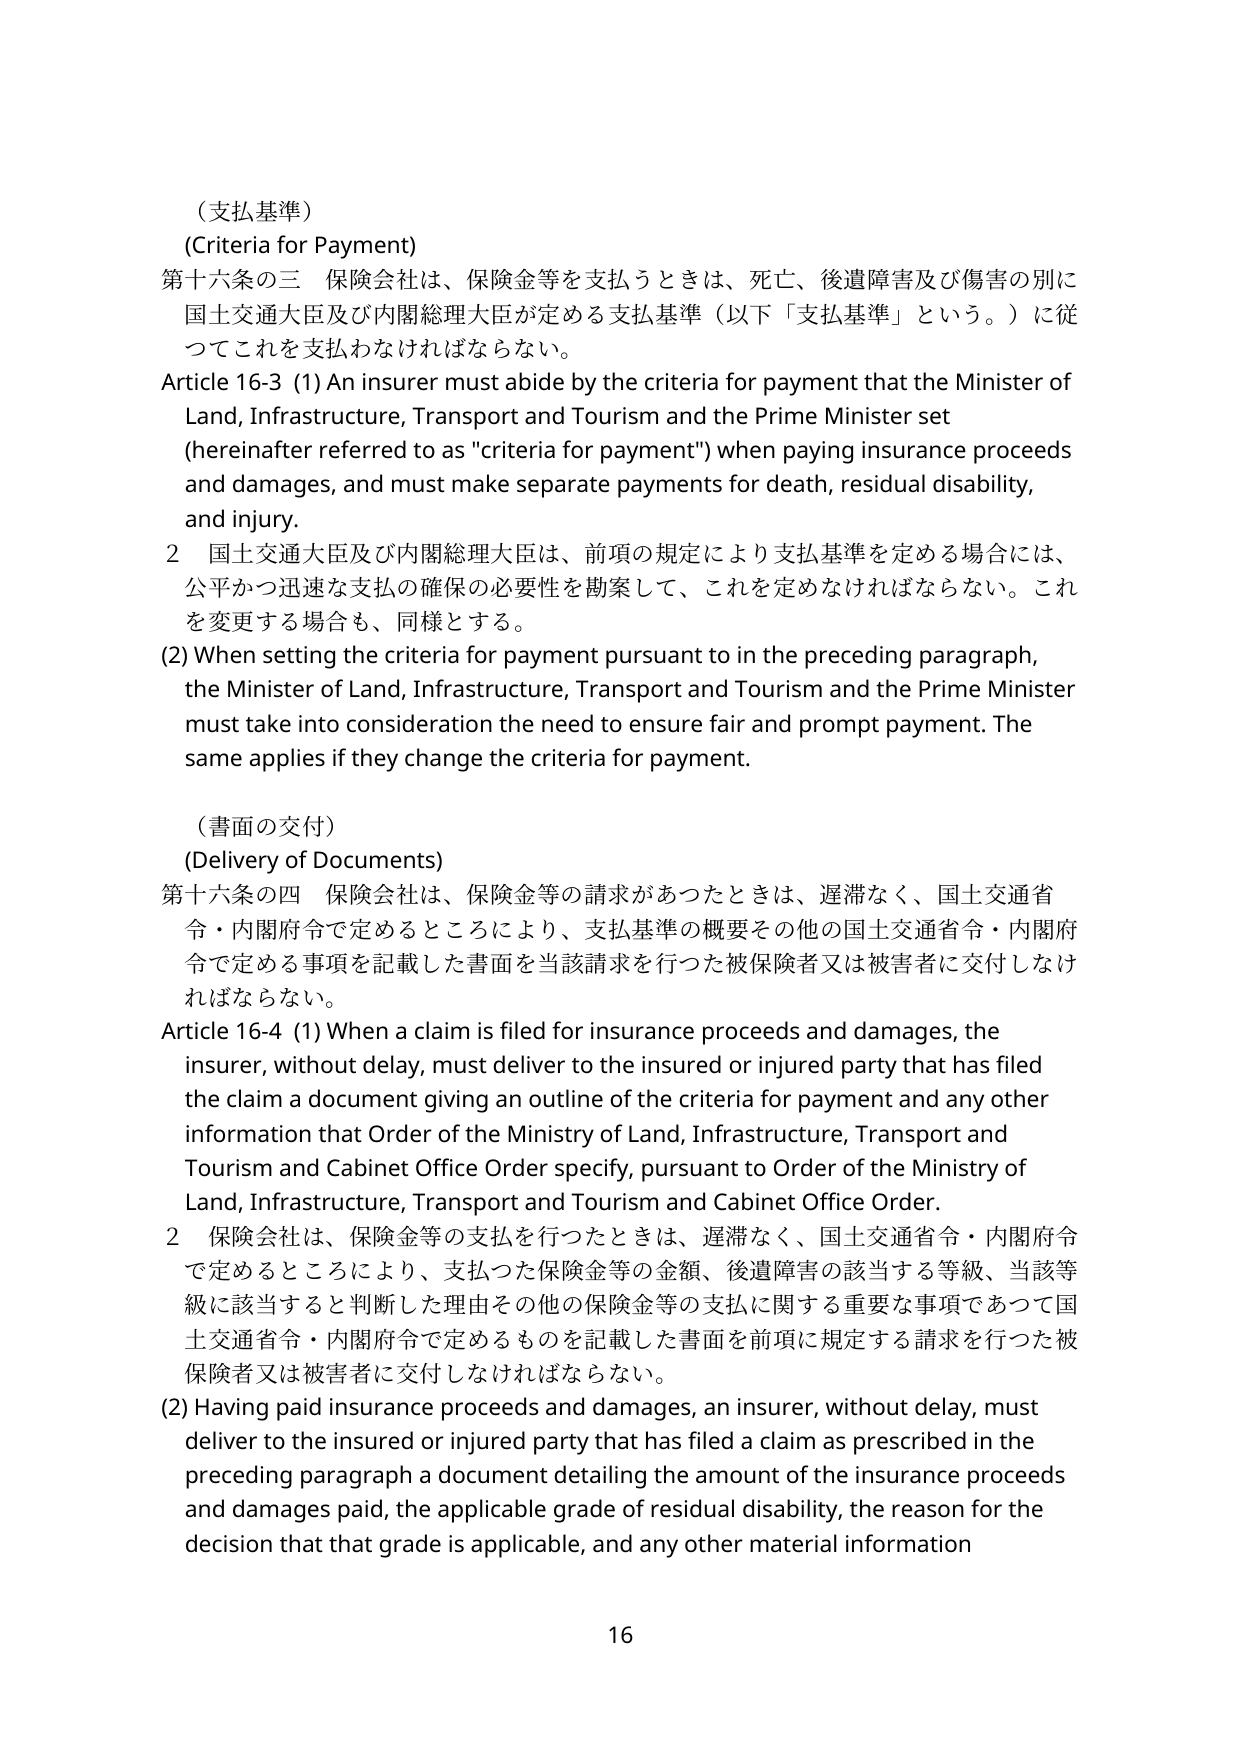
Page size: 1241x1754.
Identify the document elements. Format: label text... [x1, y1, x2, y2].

text （支払基準） [184, 194, 1079, 228]
text (2) When setting the criteria for payment pursuant to in the preceding paragraph, the Minister of Land, Infrastructure, Transport and Tourism and the Prime Minister must take into consideration the need to ensure fair and prompt payment. The same applies if they change the criteria for payment. [161, 638, 1079, 774]
text Article 16-4 (1) When a claim is filed for insurance proceeds and damages, the insurer, without delay, must deliver to the insured or injured party that has filed the claim a document giving an outline of the criteria for payment and any other information that Order of the Ministry of Land, Infrastructure, Transport and Tourism and Cabinet Office Order specify, pursuant to Order of the Ministry of Land, Infrastructure, Transport and Tourism and Cabinet Office Order. [161, 1014, 1079, 1219]
text Article 16-3 (1) An insurer must abide by the criteria for payment that the Minister of Land, Infrastructure, Transport and Tourism and the Prime Minister set (hereinafter referred to as "criteria for payment") when paying insurance proceeds and damages, and must make separate payments for death, residual disability, and injury. [161, 364, 1079, 535]
text （書面の交付） [184, 809, 1079, 843]
text ２ 保険会社は、保険金等の支払を行つたときは、遅滞なく、国土交通省令・内閣府令で定めるところにより、支払つた保険金等の金額、後遺障害の該当する等級、当該等級に該当すると判断した理由その他の保険金等の支払に関する重要な事項であつて国土交通省令・内閣府令で定めるものを記載した書面を前項に規定する請求を行つた被保険者又は被害者に交付しなければならない。 [161, 1219, 1079, 1389]
text ２ 国土交通大臣及び内閣総理大臣は、前項の規定により支払基準を定める場合には、公平かつ迅速な支払の確保の必要性を勘案して、これを定めなければならない。これを変更する場合も、同様とする。 [161, 535, 1079, 638]
text 第十六条の三 保険会社は、保険金等を支払うときは、死亡、後遺障害及び傷害の別に国土交通大臣及び内閣総理大臣が定める支払基準（以下「支払基準」という。）に従つてこれを支払わなければならない。 [161, 262, 1079, 364]
text 第十六条の四 保険会社は、保険金等の請求があつたときは、遅滞なく、国土交通省令・内閣府令で定めるところにより、支払基準の概要その他の国土交通省令・内閣府令で定める事項を記載した書面を当該請求を行つた被保険者又は被害者に交付しなければならない。 [161, 877, 1079, 1014]
text (Delivery of Documents) [184, 843, 1079, 877]
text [161, 1389, 1079, 1560]
text (Criteria for Payment) [184, 228, 1079, 262]
